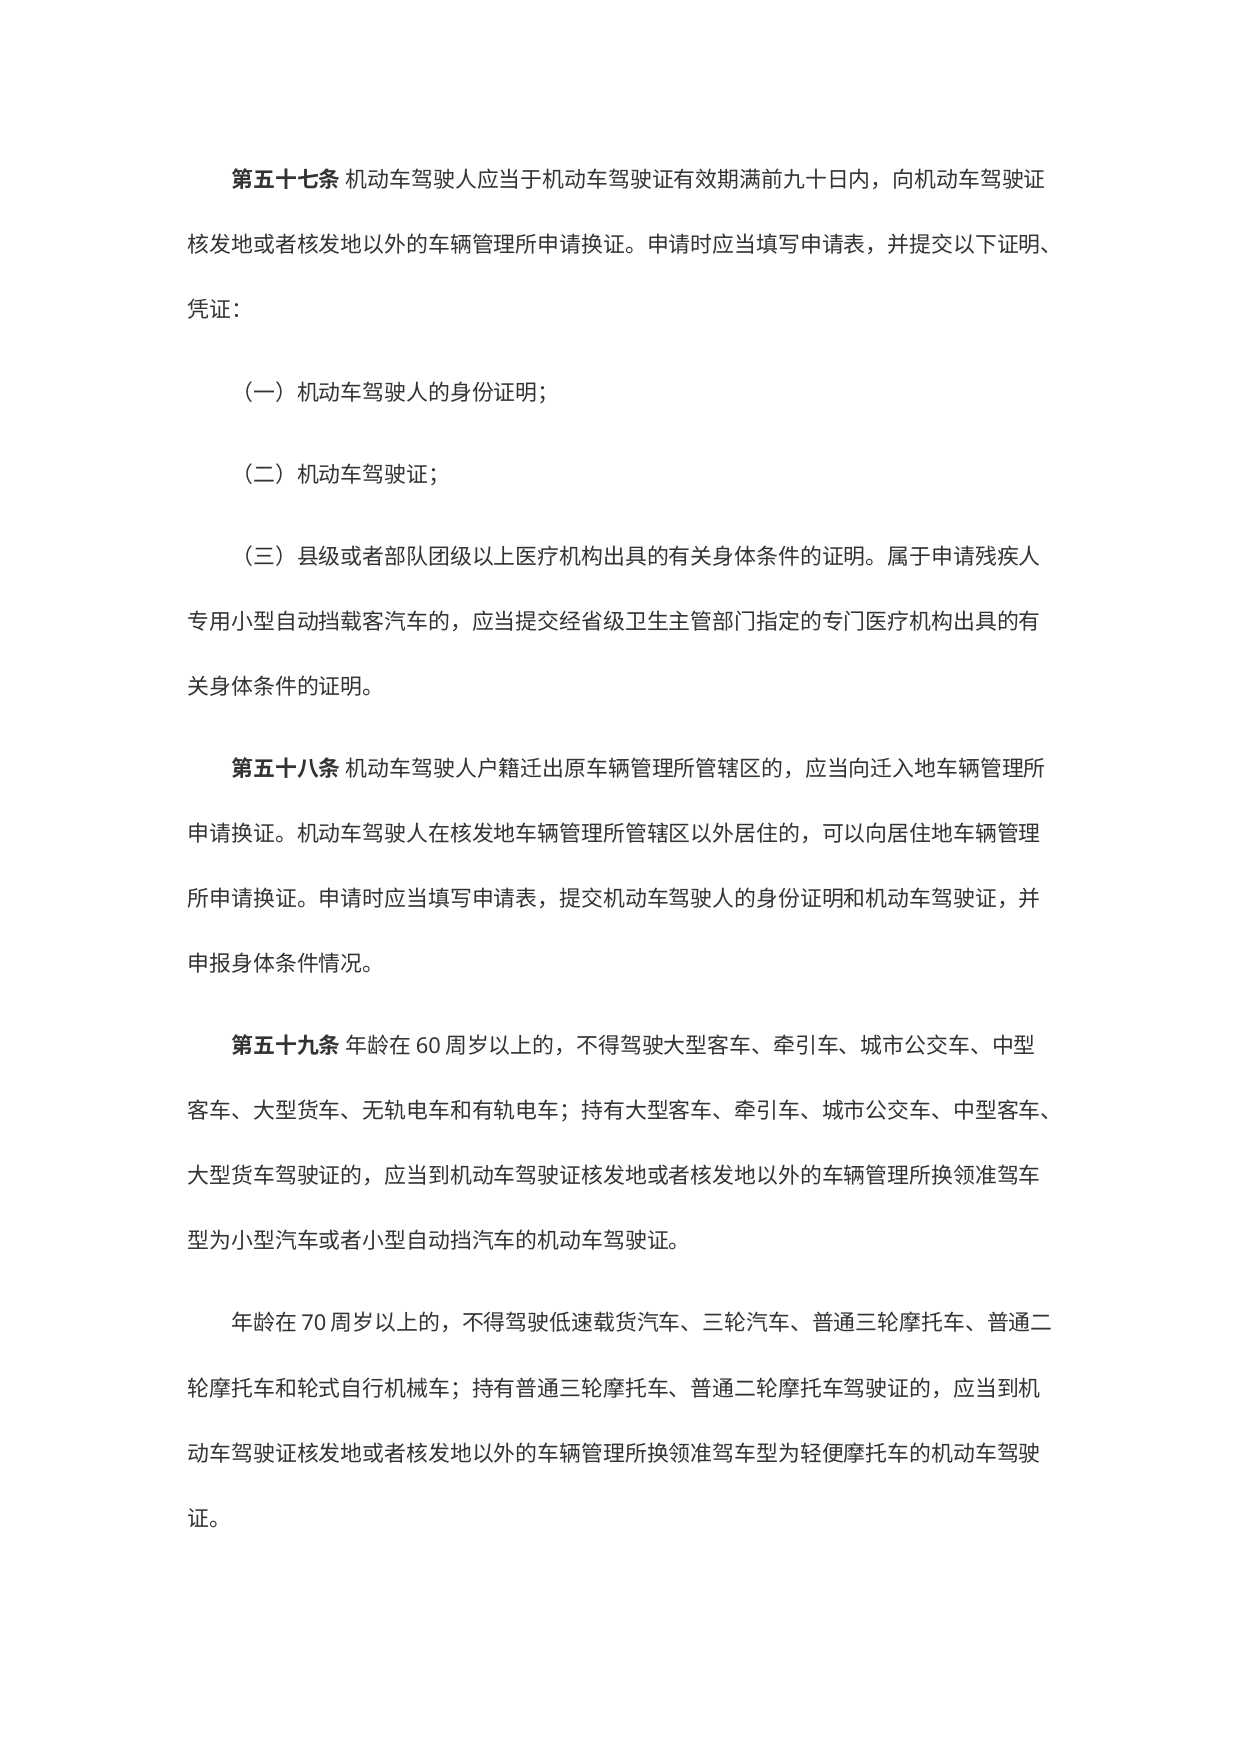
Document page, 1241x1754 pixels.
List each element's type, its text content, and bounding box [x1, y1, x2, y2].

text 第五十七条 机动车驾驶人应当于机动车驾驶证有效期满前九十日内，向机动车驾驶证核发地或者核发地以外的车辆管理所申请换证。申请时应当填写申请表，并提交以下证明、凭证： [187, 162, 1053, 324]
text 年龄在70周岁以上的，不得驾驶低速载货汽车、三轮汽车、普通三轮摩托车、普通二轮摩托车和轮式自行机械车；持有普通三轮摩托车、普通二轮摩托车驾驶证的，应当到机动车驾驶证核发地或者核发地以外的车辆管理所换领准驾车型为轻便摩托车的机动车驾驶证。 [187, 1305, 1053, 1533]
text 第五十八条 机动车驾驶人户籍迁出原车辆管理所管辖区的，应当向迁入地车辆管理所申请换证。机动车驾驶人在核发地车辆管理所管辖区以外居住的，可以向居住地车辆管理所申请换证。申请时应当填写申请表，提交机动车驾驶人的身份证明和机动车驾驶证，并申报身体条件情况。 [187, 751, 1053, 978]
text （一）机动车驾驶人的身份证明； [187, 374, 1053, 407]
text （二）机动车驾驶证； [187, 456, 1053, 489]
text 第五十九条 年龄在60周岁以上的，不得驾驶大型客车、牵引车、城市公交车、中型客车、大型货车、无轨电车和有轨电车；持有大型客车、牵引车、城市公交车、中型客车、大型货车驾驶证的，应当到机动车驾驶证核发地或者核发地以外的车辆管理所换领准驾车型为小型汽车或者小型自动挡汽车的机动车驾驶证。 [187, 1028, 1053, 1255]
text （三）县级或者部队团级以上医疗机构出具的有关身体条件的证明。属于申请残疾人专用小型自动挡载客汽车的，应当提交经省级卫生主管部门指定的专门医疗机构出具的有关身体条件的证明。 [187, 538, 1053, 701]
